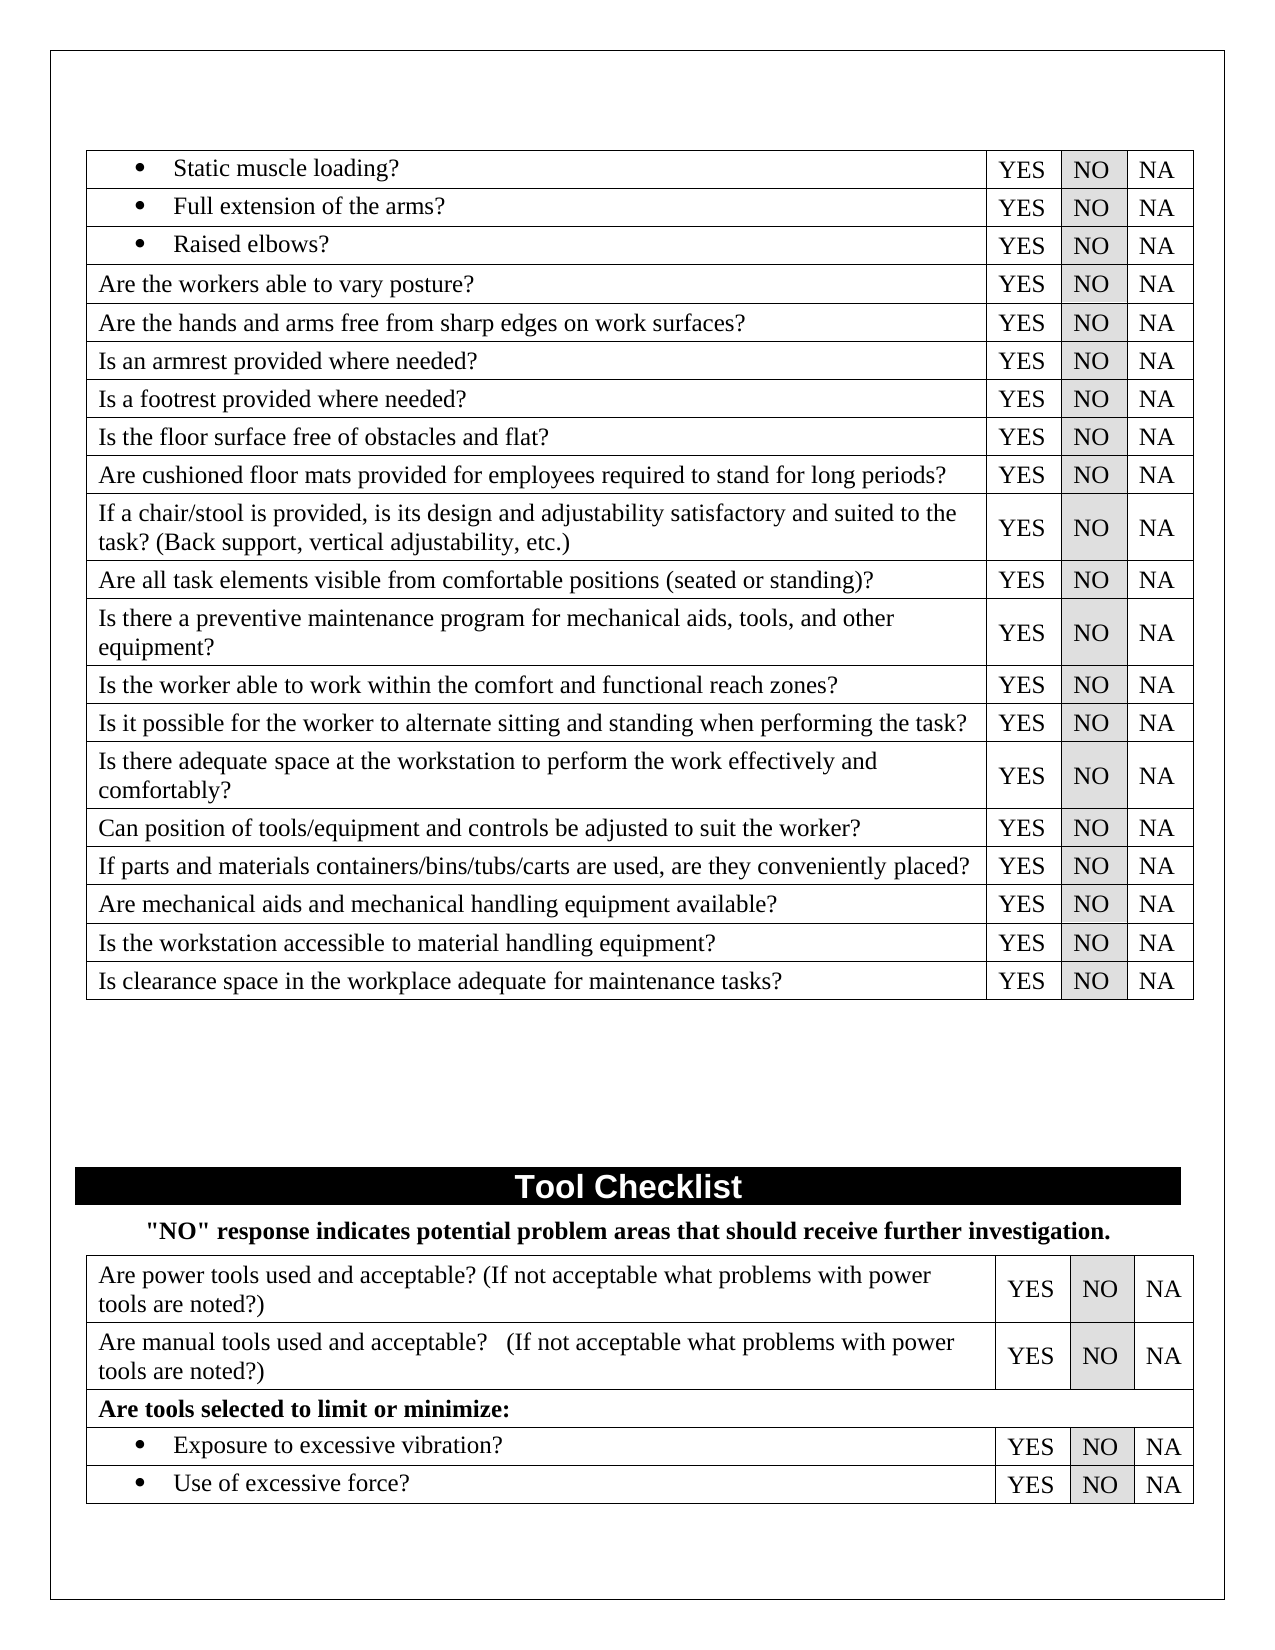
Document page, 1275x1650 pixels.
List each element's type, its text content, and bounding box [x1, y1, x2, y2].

table_cell NA [1128, 666, 1193, 703]
table_cell YES [987, 599, 1061, 665]
table_cell YES [987, 227, 1061, 264]
table_cell Is it possible for the worker to alternate sitting and standing when performing the task? [87, 704, 986, 741]
table_cell NA [1135, 1323, 1193, 1389]
table_cell NA [1135, 1466, 1193, 1503]
table_cell NA [1128, 304, 1193, 341]
table_cell NA [1128, 265, 1193, 302]
table_cell NO [1062, 380, 1127, 417]
table_cell YES [987, 189, 1061, 226]
table_header Are power tools used and acceptable? (If not acceptable what problems with power tools are noted?) [87, 1256, 995, 1322]
text Tool Checklist [75, 1167, 1181, 1205]
table_cell Are the workers able to vary posture? [87, 265, 986, 302]
table_cell YES [987, 151, 1061, 188]
table_cell NA [1128, 342, 1193, 379]
table_cell Is an armrest provided where needed? [87, 342, 986, 379]
table_header NO [1071, 1256, 1134, 1322]
table_cell NO [1062, 494, 1127, 560]
table_cell Exposure to excessive vibration? [87, 1428, 995, 1465]
table_cell Is the floor surface free of obstacles and flat? [87, 418, 986, 455]
table_cell NA [1128, 704, 1193, 741]
table_cell NA [1128, 809, 1193, 846]
table_cell YES [996, 1466, 1070, 1503]
table_cell NA [1128, 599, 1193, 665]
table_cell NA [1128, 456, 1193, 493]
table_cell NA [1128, 227, 1193, 264]
table_cell YES [987, 809, 1061, 846]
table_cell YES [987, 742, 1061, 808]
table_cell NA [1128, 380, 1193, 417]
table_cell Use of excessive force? [87, 1466, 995, 1503]
table_cell Is a footrest provided where needed? [87, 380, 986, 417]
table_cell NO [1071, 1466, 1134, 1503]
table_cell Are mechanical aids and mechanical handling equipment available? [87, 885, 986, 922]
table_cell If parts and materials containers/bins/tubs/carts are used, are they conveniently placed? [87, 847, 986, 884]
table_cell NO [1062, 742, 1127, 808]
table_cell YES [996, 1323, 1070, 1389]
table_cell NO [1062, 704, 1127, 741]
table_cell Is clearance space in the workplace adequate for maintenance tasks? [87, 962, 986, 999]
table_cell Are cushioned floor mats provided for employees required to stand for long periods? [87, 456, 986, 493]
table_cell YES [987, 666, 1061, 703]
table_cell NO [1062, 924, 1127, 961]
table_cell NO [1062, 809, 1127, 846]
table_cell NO [1062, 304, 1127, 341]
table_cell YES [987, 561, 1061, 598]
table_cell Is the worker able to work within the comfort and functional reach zones? [87, 666, 986, 703]
table_cell Is there adequate space at the workstation to perform the work effectively and comfortably? [87, 742, 986, 808]
table_cell Static muscle loading? [87, 151, 986, 188]
table_cell NA [1128, 742, 1193, 808]
table_cell Are all task elements visible from comfortable positions (seated or standing)? [87, 561, 986, 598]
table_cell Full extension of the arms? [87, 189, 986, 226]
table_cell NO [1062, 456, 1127, 493]
text "NO" response indicates potential problem areas that should receive further investigation. [75, 1216, 1181, 1244]
table_cell NA [1128, 151, 1193, 188]
table_cell YES [987, 456, 1061, 493]
table_cell NO [1062, 418, 1127, 455]
table_cell NO [1062, 666, 1127, 703]
table_cell NO [1062, 561, 1127, 598]
table_cell YES [987, 342, 1061, 379]
table_cell Is there a preventive maintenance program for mechanical aids, tools, and other equipment? [87, 599, 986, 665]
table_cell Are the hands and arms free from sharp edges on work surfaces? [87, 304, 986, 341]
table_cell YES [987, 380, 1061, 417]
table_cell Are manual tools used and acceptable? (If not acceptable what problems with power tools are noted?) [87, 1323, 995, 1389]
table_cell NA [1128, 561, 1193, 598]
table_cell Is the workstation accessible to material handling equipment? [87, 924, 986, 961]
table_cell NO [1062, 599, 1127, 665]
table_cell YES [987, 304, 1061, 341]
table_cell NA [1135, 1428, 1193, 1465]
table_cell Raised elbows? [87, 227, 986, 264]
table_cell NO [1062, 265, 1127, 302]
table_cell YES [987, 418, 1061, 455]
table_cell NA [1128, 494, 1193, 560]
table_cell YES [987, 847, 1061, 884]
table_cell If a chair/stool is provided, is its design and adjustability satisfactory and suited to the task? (Back support, vertical adjustability, etc.) [87, 494, 986, 560]
table_cell NO [1062, 962, 1127, 999]
table_cell Are tools selected to limit or minimize: [87, 1390, 1193, 1427]
table_cell NA [1128, 962, 1193, 999]
table_cell Can position of tools/equipment and controls be adjusted to suit the worker? [87, 809, 986, 846]
table_cell NA [1128, 885, 1193, 922]
table_cell NA [1128, 924, 1193, 961]
table_cell YES [987, 885, 1061, 922]
table_cell NO [1071, 1428, 1134, 1465]
table_cell YES [996, 1428, 1070, 1465]
table_cell NA [1128, 189, 1193, 226]
table_cell NO [1062, 151, 1127, 188]
table_cell YES [987, 962, 1061, 999]
table_cell YES [987, 924, 1061, 961]
table_cell NO [1062, 885, 1127, 922]
table_header YES [996, 1256, 1070, 1322]
table_cell NO [1062, 342, 1127, 379]
table_cell NO [1062, 847, 1127, 884]
table_cell NA [1128, 847, 1193, 884]
table_cell YES [987, 704, 1061, 741]
table_cell NO [1071, 1323, 1134, 1389]
table_cell YES [987, 265, 1061, 302]
table_cell YES [987, 494, 1061, 560]
table_header NA [1135, 1256, 1193, 1322]
table_cell NA [1128, 418, 1193, 455]
table_cell NO [1062, 189, 1127, 226]
table_cell NO [1062, 227, 1127, 264]
